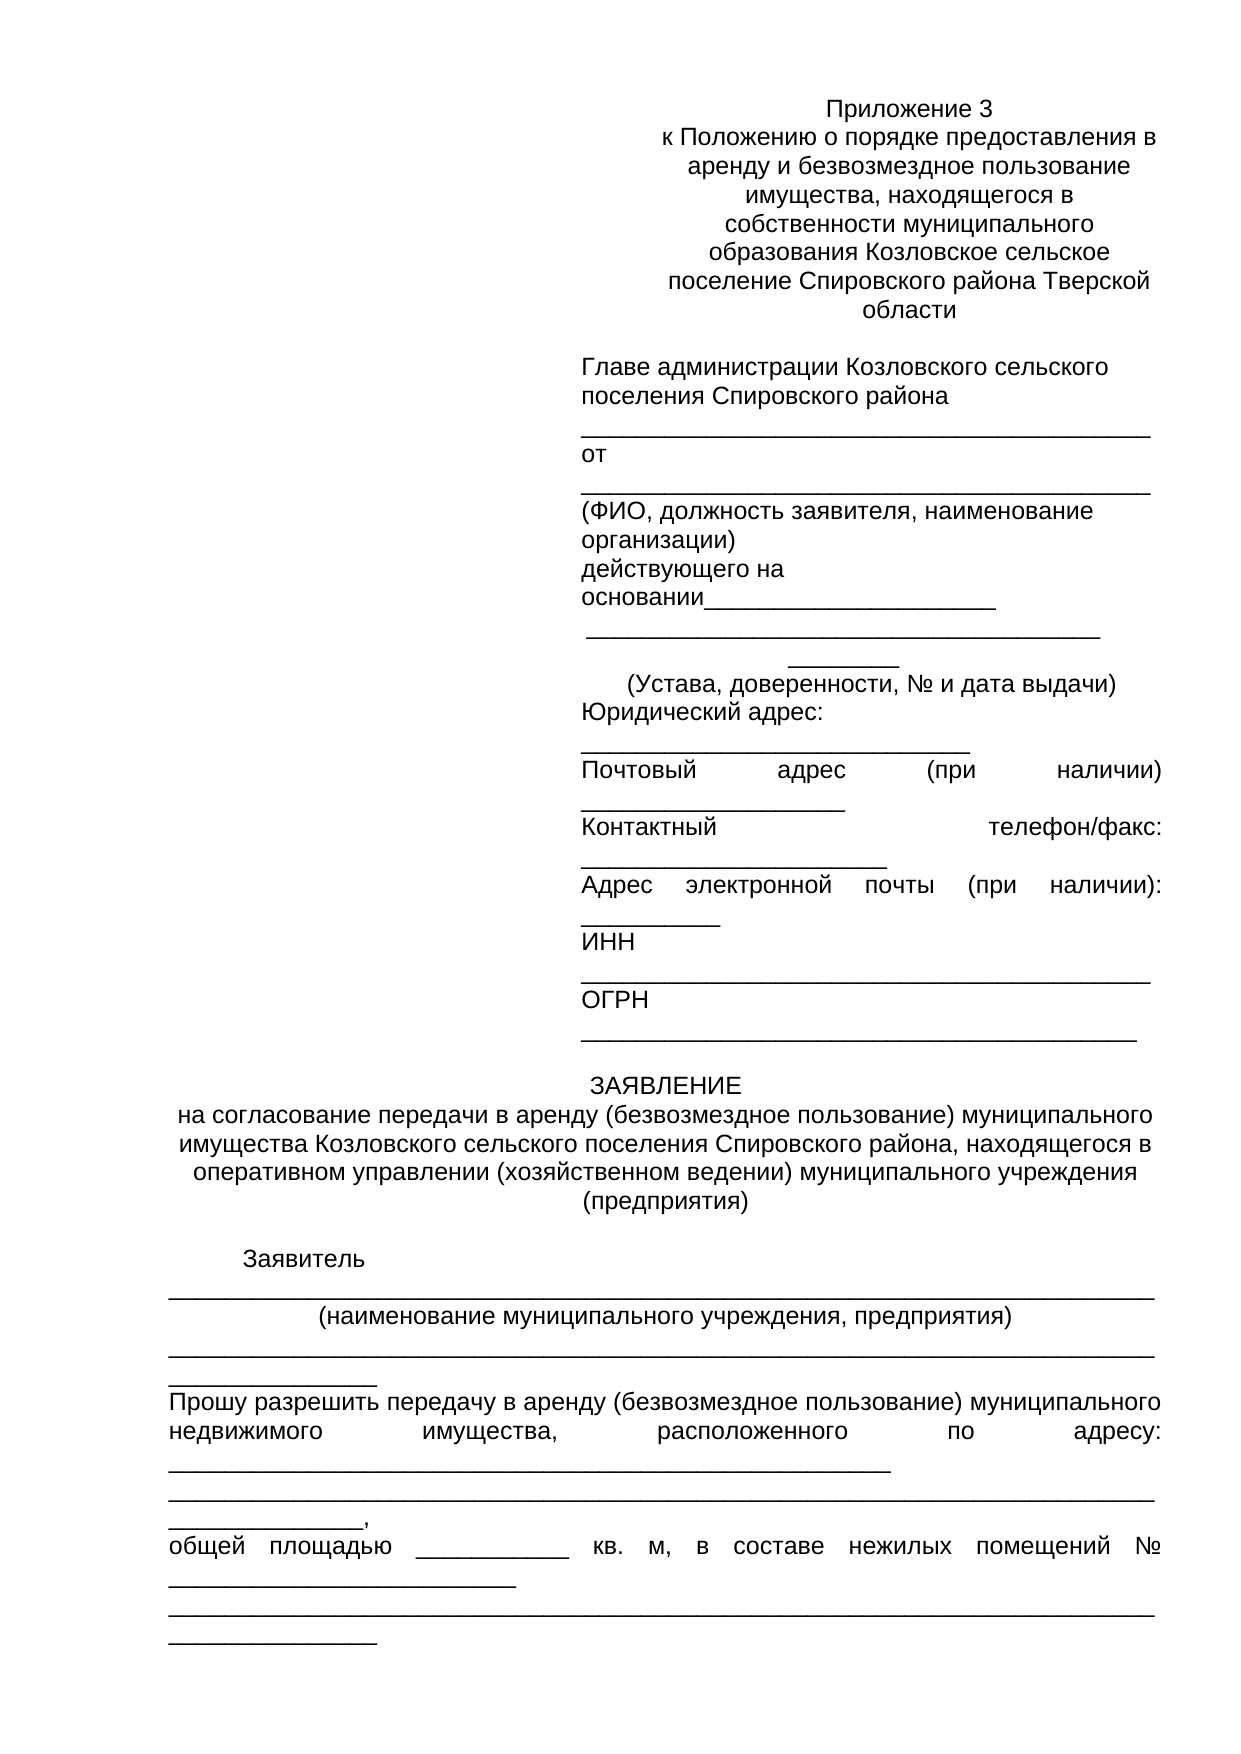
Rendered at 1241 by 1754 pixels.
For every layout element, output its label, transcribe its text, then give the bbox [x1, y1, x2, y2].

text Юридический адрес: ____________________________ [581, 697, 1162, 755]
text ИНН _________________________________________ [581, 927, 1162, 985]
text (наименование муниципального учреждения, предприятия) [169, 1301, 1162, 1330]
text действующего на основании_____________________ [581, 554, 1162, 611]
text _____________________________________________ [581, 611, 1106, 669]
text к Положению о порядке предоставления в аренду и безвозмездное пользование имущества, находящегося в собственности муниципального образования Козловское сельское поселение Спировского района Тверской области [656, 122, 1162, 324]
text Главе администрации Козловского сельского поселения Спировского района _________________________________________ [581, 352, 1162, 439]
text от _________________________________________ [581, 439, 1162, 496]
text общей площадью ___________ кв. м, в составе нежилых помещений № _________________________ [169, 1531, 1162, 1589]
text ______________________________________________________________________________________ [169, 1589, 1162, 1646]
text _____________________________________________________________________________________, [169, 1474, 1162, 1531]
text ЗАЯВЛЕНИЕ [169, 1071, 1162, 1100]
text на согласование передачи в аренду (безвозмездное пользование) муниципального имущества Козловского сельского поселения Спировского района, находящегося в оперативном управлении (хозяйственном ведении) муниципального учреждения (предприятия) [169, 1100, 1162, 1215]
text Почтовый адрес (при наличии) ___________________ [581, 755, 1162, 812]
text ______________________________________________________________________________________ [169, 1330, 1162, 1387]
text Контактный телефон/факс: ______________________ [581, 812, 1162, 870]
text Прошу разрешить передачу в аренду (безвозмездное пользование) муниципального недвижимого имущества, расположенного по адресу: ____________________________________________________ [169, 1387, 1162, 1474]
text (ФИО, должность заявителя, наименование организации) [581, 496, 1162, 554]
text ОГРН ________________________________________ [581, 985, 1162, 1042]
text Заявитель _______________________________________________________________________ [169, 1244, 1162, 1301]
text (Устава, доверенности, № и дата выдачи) [581, 669, 1162, 697]
text Адрес электронной почты (при наличии): __________ [581, 870, 1162, 927]
text Приложение 3 [656, 94, 1162, 122]
